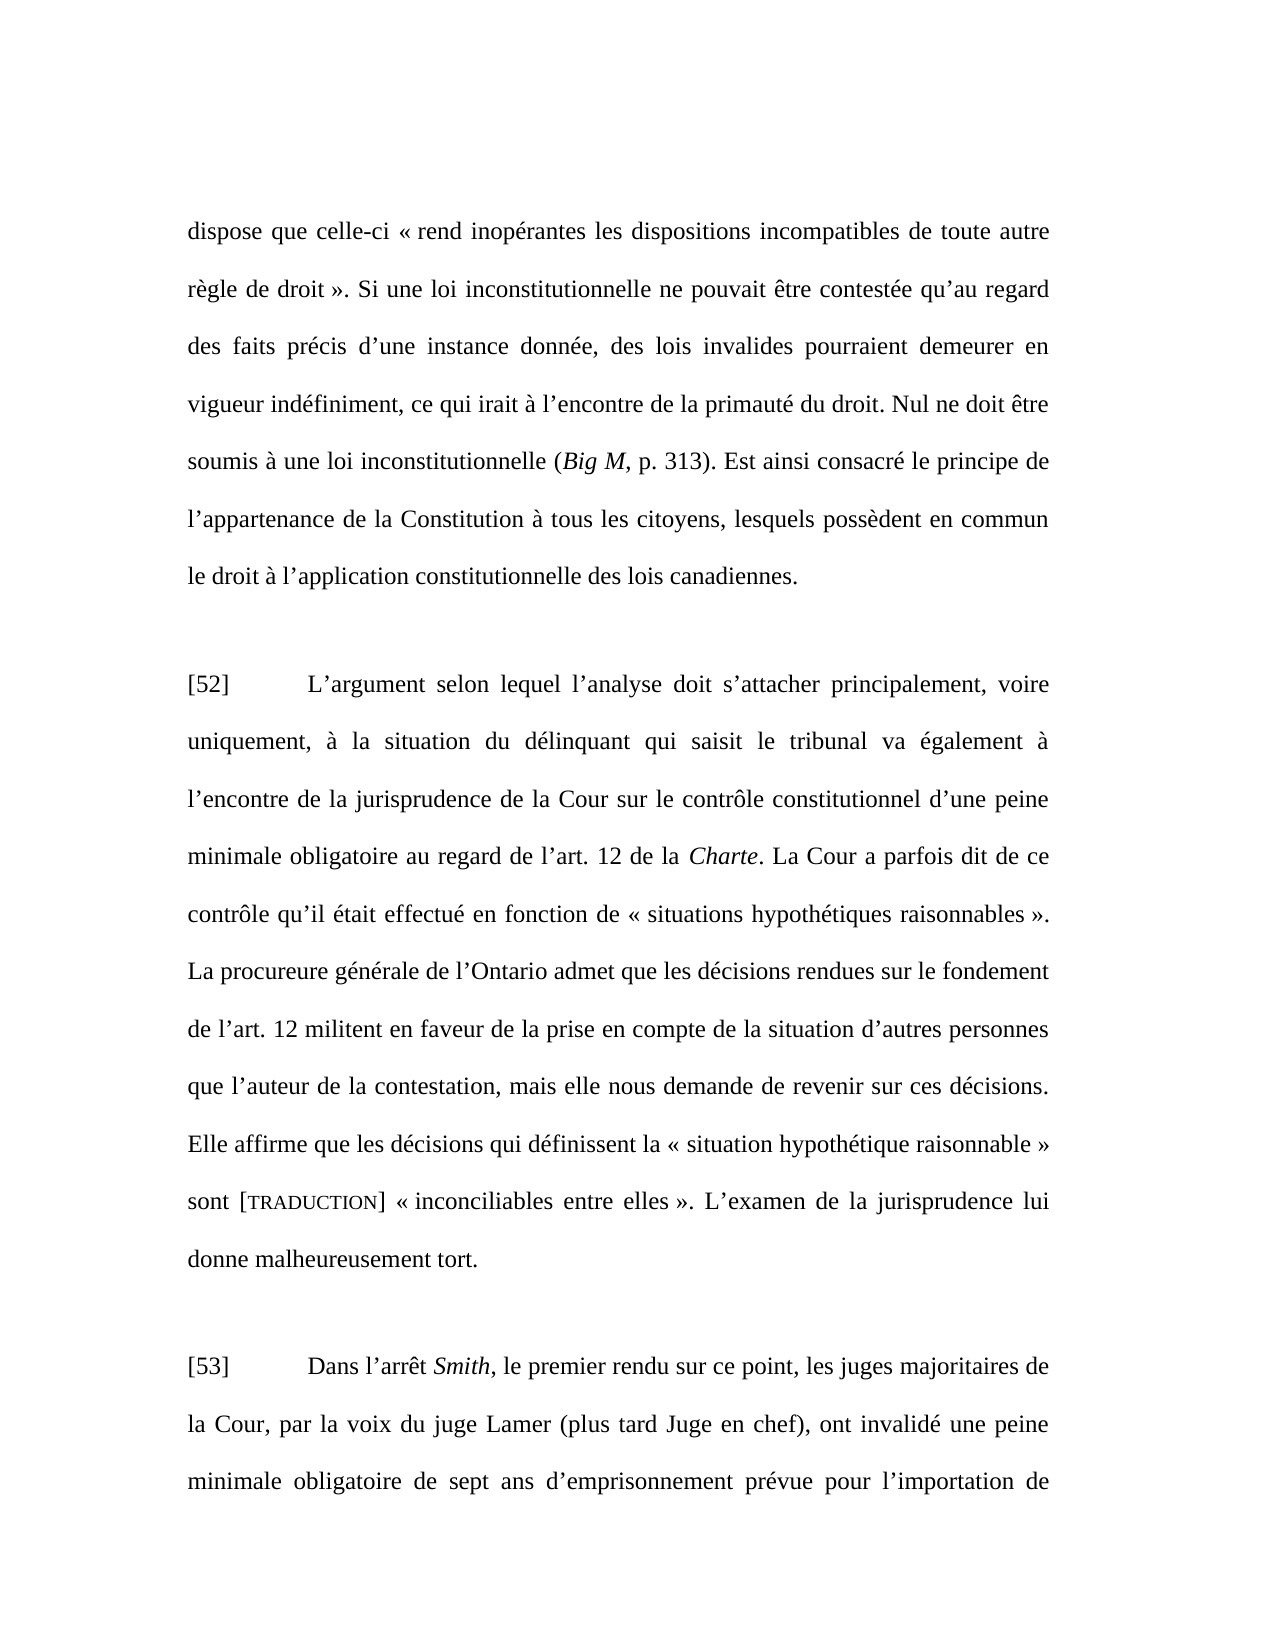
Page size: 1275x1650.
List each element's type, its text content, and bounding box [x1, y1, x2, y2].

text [187, 216, 1050, 590]
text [187, 1351, 1050, 1495]
text L’argument selon lequel l’analyse doit s’attacher principalement, voire uniquement, à la situation du délinquant qui saisit le tribunal va également à l’encontre de la jurisprudence de la Cour sur le contrôle constitutionnel d’une peine minimale obligatoire au regard de l’art. 12 de la Charte. La Cour a parfois dit de ce contrôle qu’il était effectué en fonction de « situations hypothétiques raisonnables ». La procureure générale de l’Ontario admet que les décisions rendues sur le fondement de l’art. 12 militent en faveur de la prise en compte de la situation d’autres personnes que l’auteur de la contestation, mais elle nous demande de revenir sur ces décisions. Elle affirme que les décisions qui définissent la « situation hypothétique raisonnable » sont [traduction] « inconciliables entre elles ». L’examen de la jurisprudence lui donne malheureusement tort. [187, 669, 1050, 1273]
